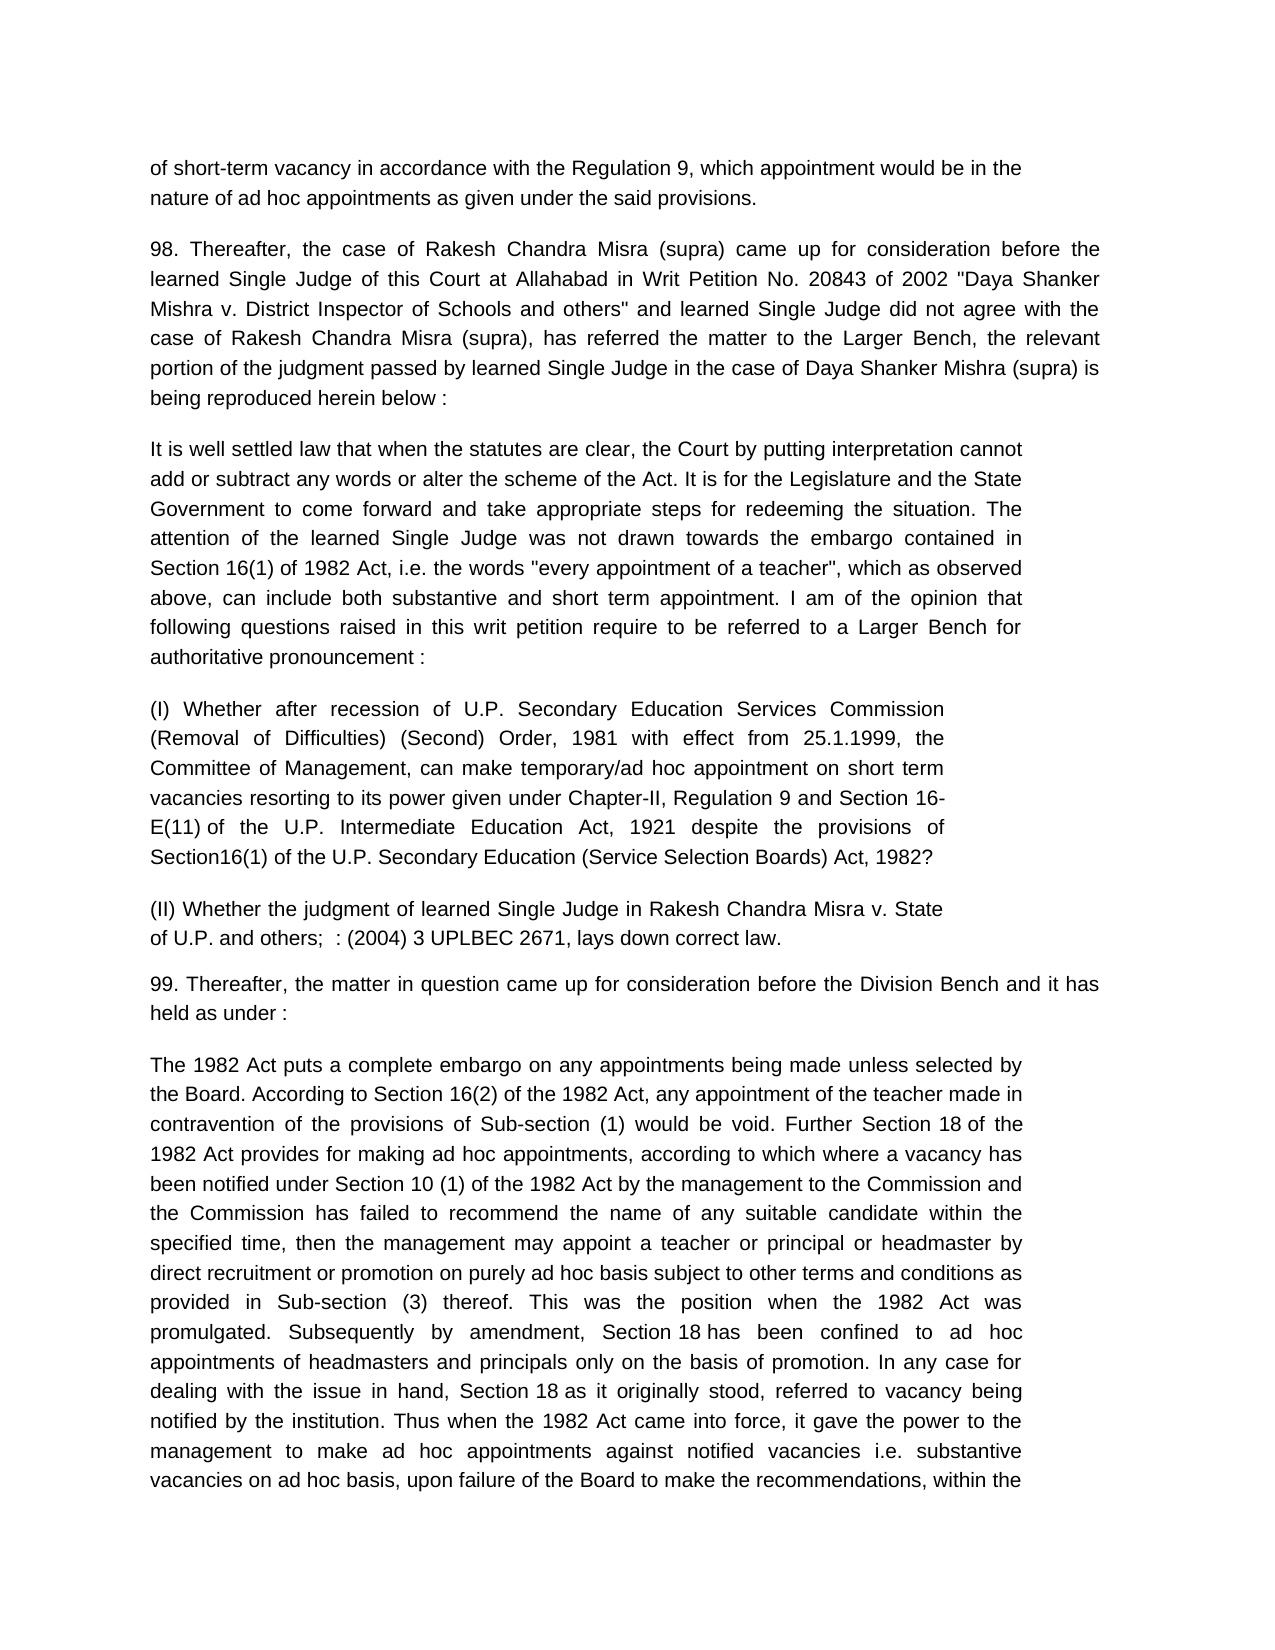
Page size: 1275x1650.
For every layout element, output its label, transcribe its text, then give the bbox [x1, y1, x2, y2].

text 98. Thereafter, the case of Rakesh Chandra Misra (supra) came up for consideration before the learned Single Judge of this Court at Allahabad in Writ Petition No. 20843 of 2002 "Daya Shanker Mishra v. District Inspector of Schools and others" and learned Single Judge did not agree with the case of Rakesh Chandra Misra (supra), has referred the matter to the Larger Bench, the relevant portion of the judgment passed by learned Single Judge in the case of Daya Shanker Mishra (supra) is being reproduced herein below : [150, 231, 1102, 409]
text 99. Thereafter, the matter in question came up for consideration before the Division Bench and it has held as under : [150, 966, 1102, 1025]
text It is well settled law that when the statutes are clear, the Court by putting interpretation cannot add or subtract any words or alter the scheme of the Act. It is for the Legislature and the State Government to come forward and take appropriate steps for redeeming the situation. The attention of the learned Single Judge was not drawn towards the embargo contained in Section 16(1) of 1982 Act, i.e. the words "every appointment of a teacher", which as observed above, can include both substantive and short term appointment. I am of the opinion that following questions raised in this writ petition require to be referred to a Larger Bench for authoritative pronouncement : [150, 431, 1023, 669]
text (I) Whether after recession of U.P. Secondary Education Services Commission (Removal of Difficulties) (Second) Order, 1981 with effect from 25.1.1999, the Committee of Management, can make temporary/ad hoc appointment on short term vacancies resorting to its power given under Chapter-II, Regulation 9 and Section 16-E(11) of the U.P. Intermediate Education Act, 1921 despite the provisions of Section16(1) of the U.P. Secondary Education (Service Selection Boards) Act, 1982? [150, 691, 945, 869]
text (II) Whether the judgment of learned Single Judge in Rakesh Chandra Misra v. State of U.P. and others; : (2004) 3 UPLBEC 2671, lays down correct law. [150, 891, 945, 950]
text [150, 1047, 1023, 1492]
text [150, 150, 1023, 209]
